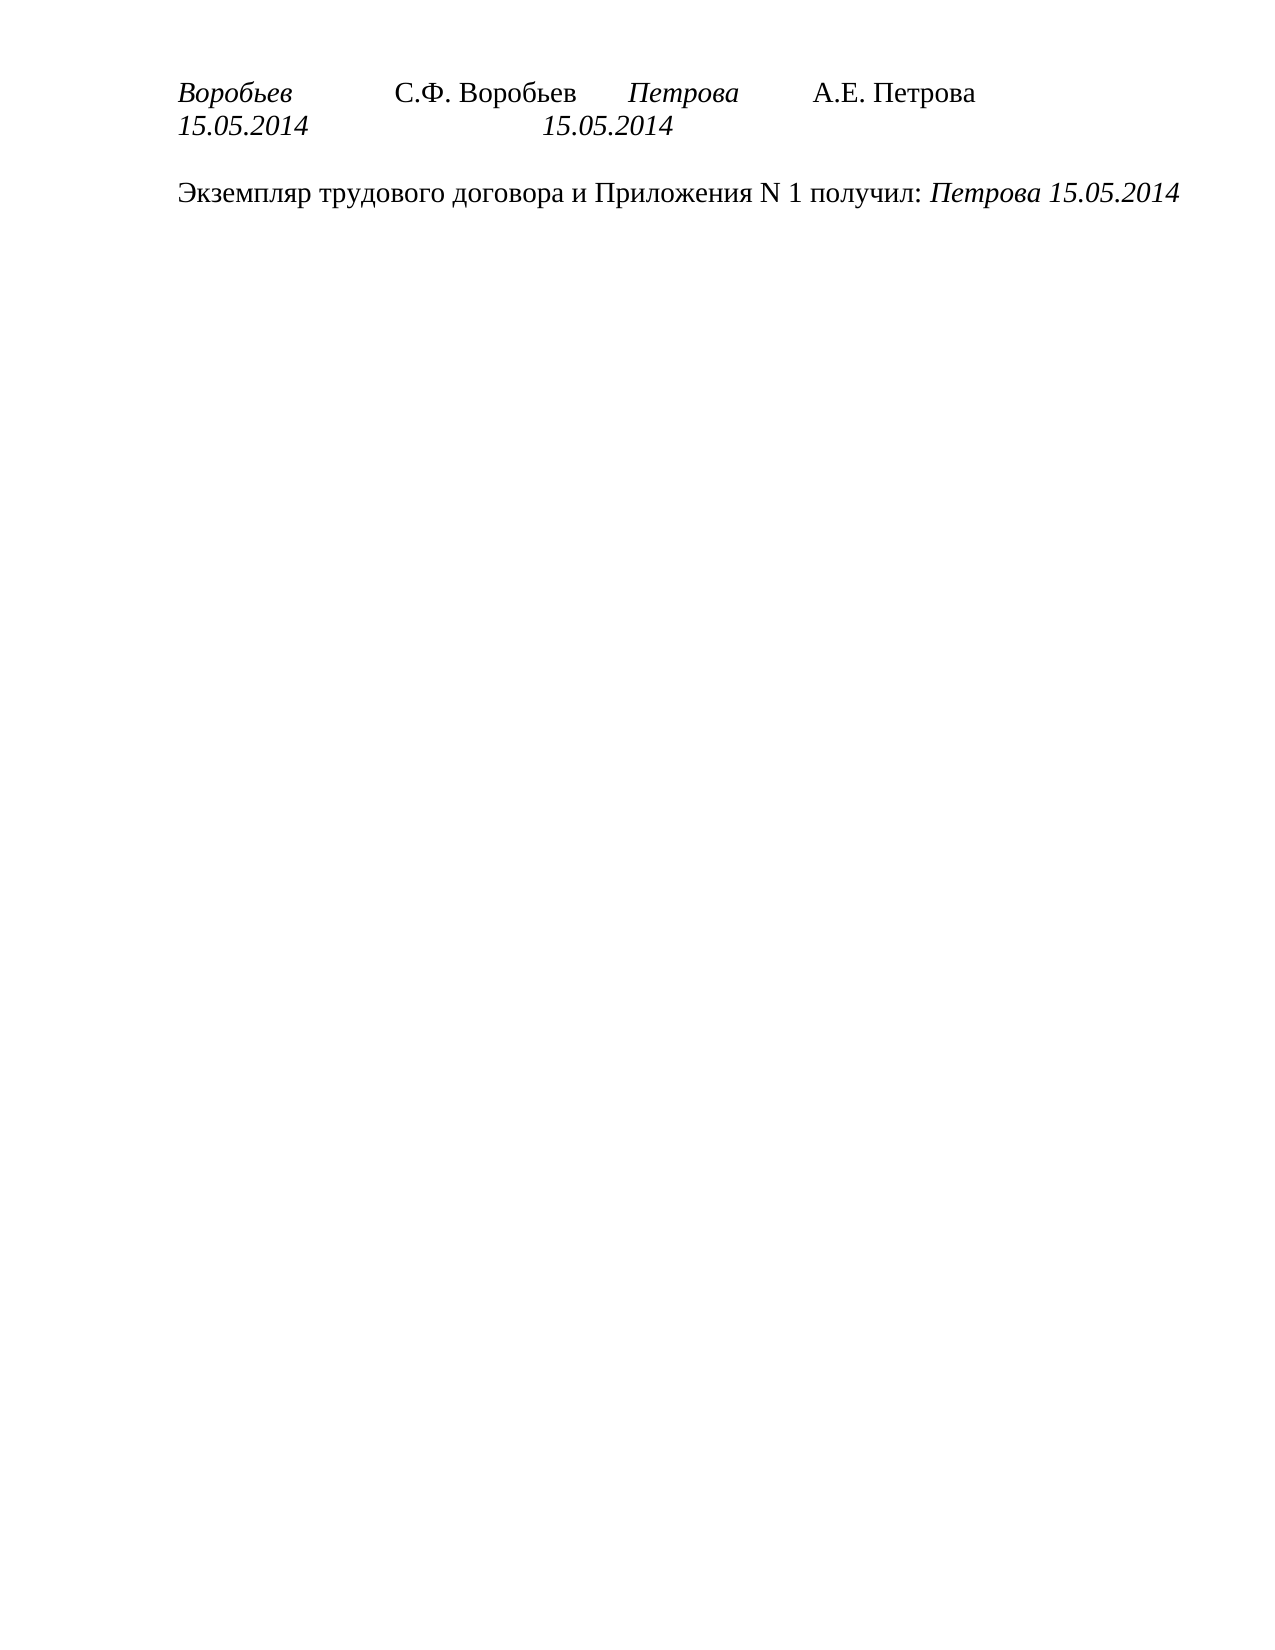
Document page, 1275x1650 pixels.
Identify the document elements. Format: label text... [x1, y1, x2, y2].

text Воробьев С.Ф. Воробьев Петрова А.Е. Петрова [177, 75, 1186, 108]
text 15.05.2014 15.05.2014 [177, 108, 1186, 142]
text Экземпляр трудового договора и Приложения N 1 получил: Петрова 15.05.2014 [177, 176, 1186, 209]
